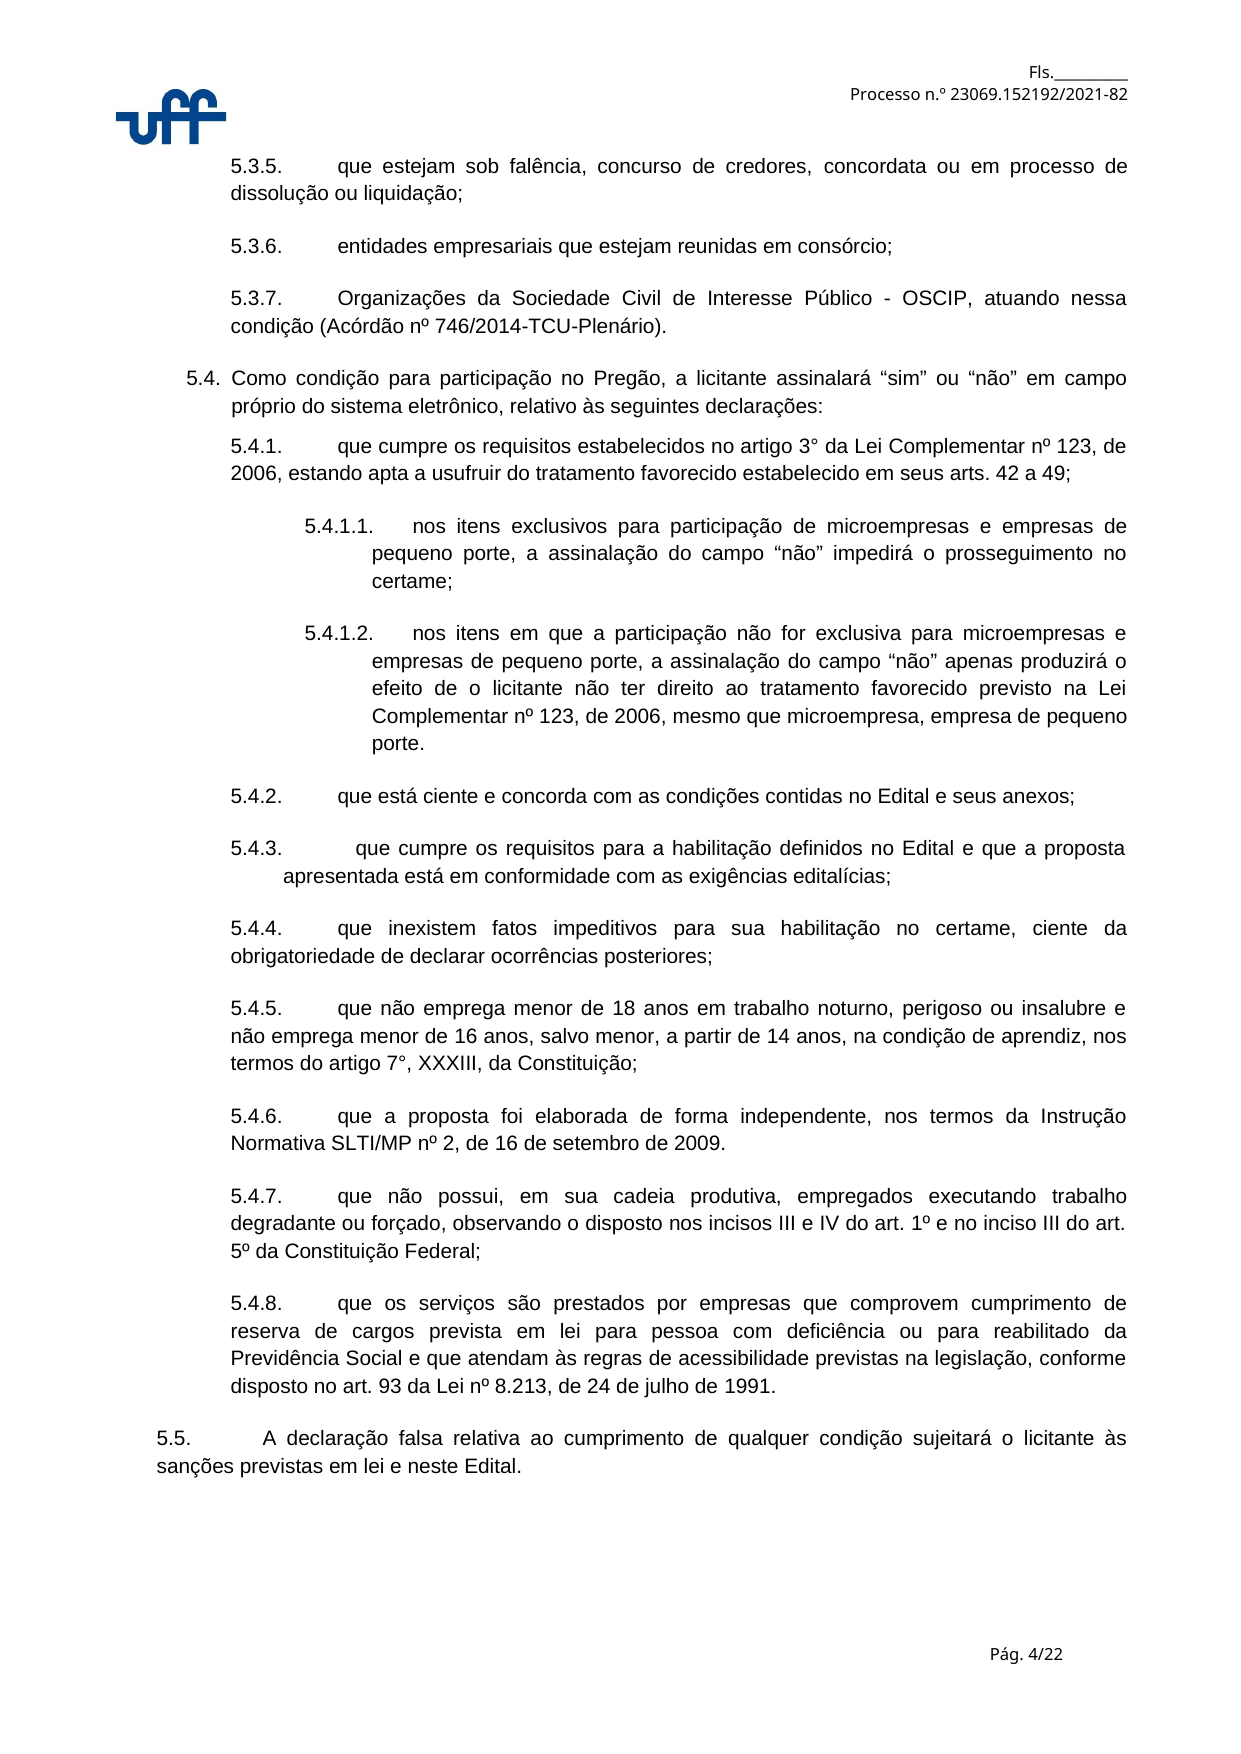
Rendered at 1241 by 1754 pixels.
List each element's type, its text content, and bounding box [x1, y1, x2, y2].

list que não possui, em sua cadeia produtiva, empregados executando trabalho degradante ou forçado, observando o disposto nos incisos III e IV do art. 1º e no inciso III do art. 5º da Constituição Federal; [230, 1183, 1128, 1262]
list A declaração falsa relativa ao cumprimento de qualquer condição sujeitará o licitante às sanções previstas em lei e neste Edital. [156, 1426, 1128, 1477]
list que cumpre os requisitos estabelecidos no artigo 3° da Lei Complementar nº 123, de 2006, estando apta a usufruir do tratamento favorecido estabelecido em seus arts. 42 a 49; [230, 433, 1128, 485]
list que cumpre os requisitos para a habilitação definidos no Edital e que a proposta apresentada está em conformidade com as exigências editalícias; [230, 836, 1128, 887]
list Organizações da Sociedade Civil de Interesse Público - OSCIP, atuando nessa condição (Acórdão nº 746/2014-TCU-Plenário). [230, 286, 1128, 337]
list Como condição para participação no Pregão, a licitante assinalará “sim” ou “não” em campo próprio do sistema eletrônico, relativo às seguintes declarações: [186, 366, 1128, 417]
list que inexistem fatos impeditivos para sua habilitação no certame, ciente da obrigatoriedade de declarar ocorrências posteriores; [230, 916, 1128, 967]
list que não emprega menor de 18 anos em trabalho noturno, perigoso ou insalubre e não emprega menor de 16 anos, salvo menor, a partir de 14 anos, na condição de aprendiz, nos termos do artigo 7°, XXXIII, da Constituição; [230, 996, 1128, 1075]
list que estejam sob falência, concurso de credores, concordata ou em processo de dissolução ou liquidação; [230, 153, 1128, 205]
list entidades empresariais que estejam reunidas em consórcio; [230, 233, 1128, 257]
list que os serviços são prestados por empresas que comprovem cumprimento de reserva de cargos prevista em lei para pessoa com deficiência ou para reabilitado da Previdência Social e que atendam às regras de acessibilidade previstas na legislação, conforme disposto no art. 93 da Lei nº 8.213, de 24 de julho de 1991. [230, 1291, 1128, 1397]
list nos itens exclusivos para participação de microempresas e empresas de pequeno porte, a assinalação do campo “não” impedirá o prosseguimento no certame; [304, 513, 1128, 592]
picture [114, 89, 227, 150]
list que a proposta foi elaborada de forma independente, nos termos da Instrução Normativa SLTI/MP nº 2, de 16 de setembro de 2009. [230, 1103, 1128, 1155]
list que está ciente e concorda com as condições contidas no Edital e seus anexos; [230, 783, 1128, 807]
list nos itens em que a participação não for exclusiva para microempresas e empresas de pequeno porte, a assinalação do campo “não” apenas produzirá o efeito de o licitante não ter direito ao tratamento favorecido previsto na Lei Complementar nº 123, de 2006, mesmo que microempresa, empresa de pequeno porte. [304, 621, 1128, 755]
